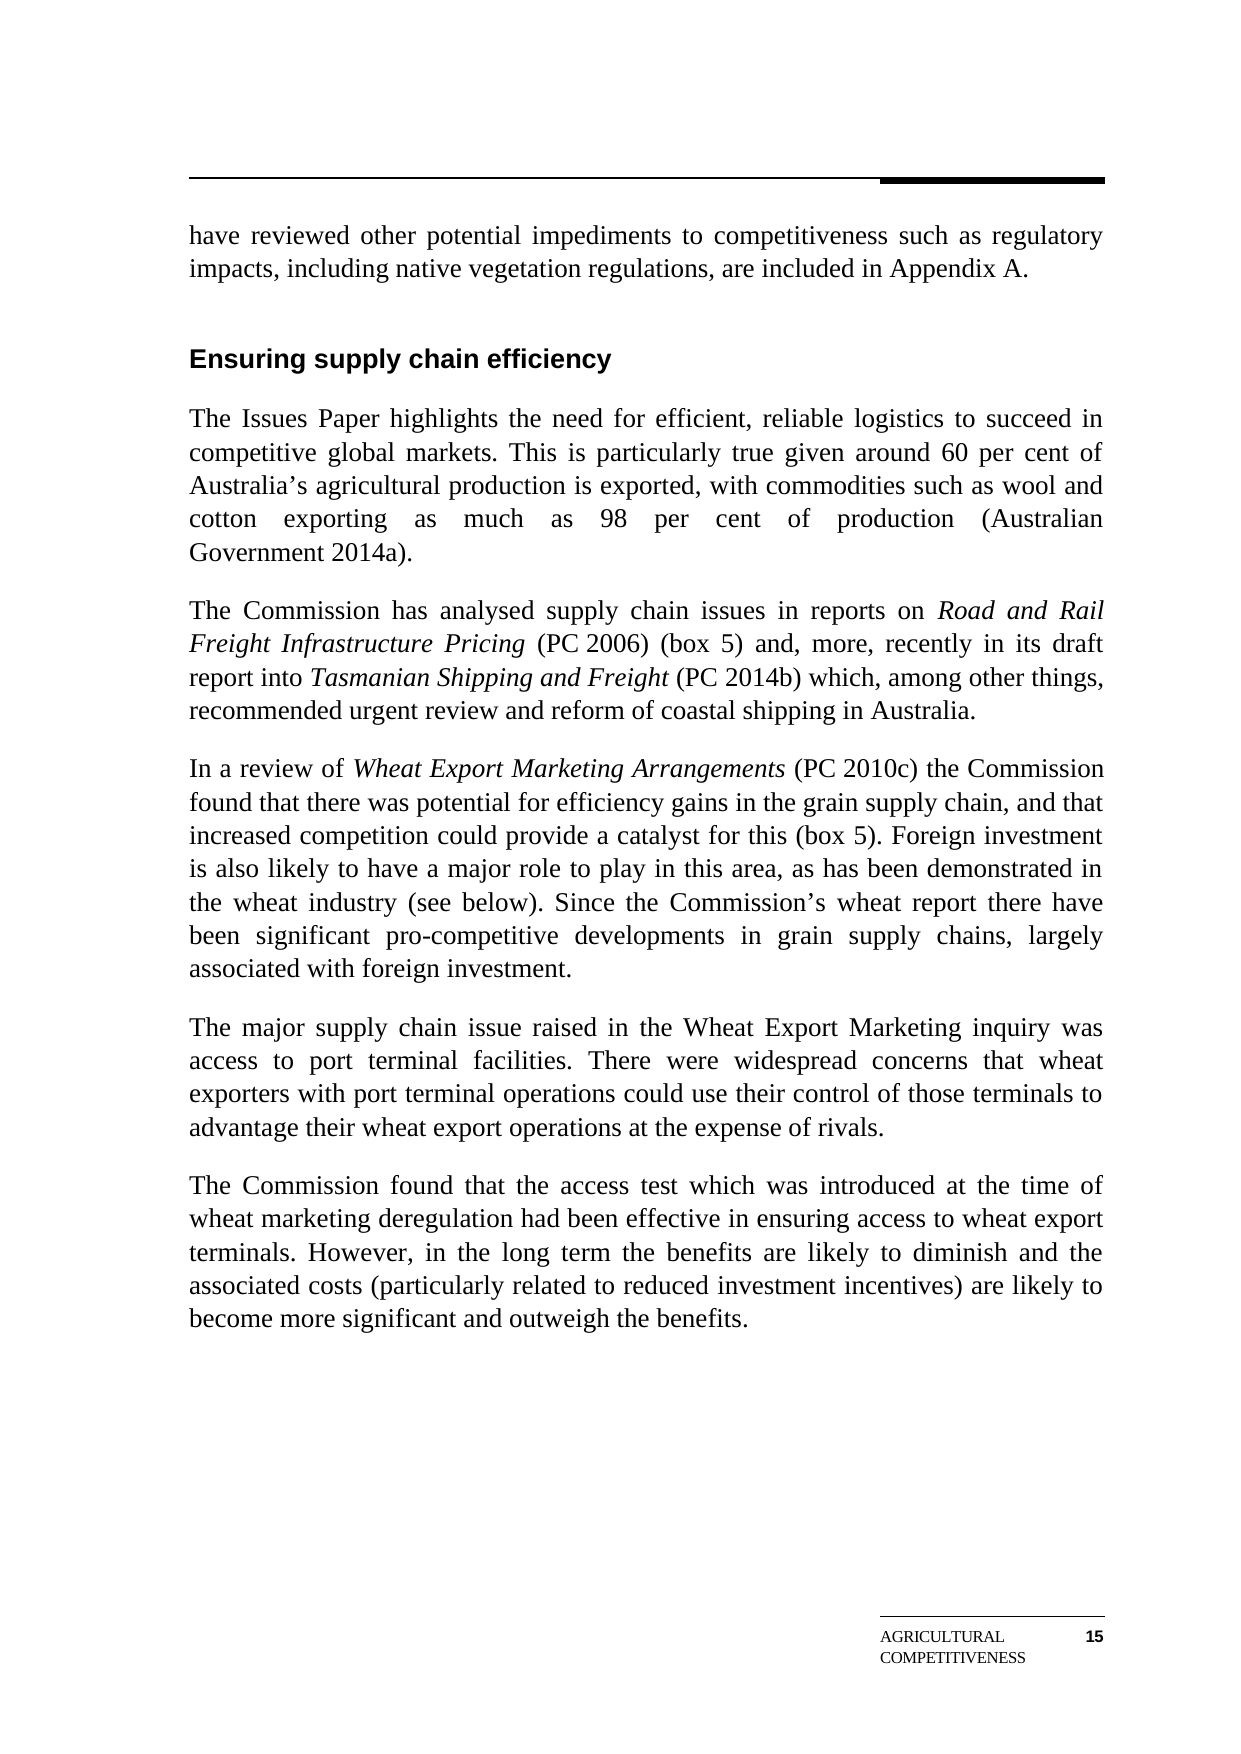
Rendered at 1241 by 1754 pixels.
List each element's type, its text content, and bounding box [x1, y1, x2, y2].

text In a review of Wheat Export Marketing Arrangements (PC 2010c) the Commission found that there was potential for efficiency gains in the grain supply chain, and that increased competition could provide a catalyst for this (box 5). Foreign investment is also likely to have a major role to play in this area, as has been demonstrated in the wheat industry (see below). Since the Commission’s wheat report there have been significant pro-competitive developments in grain supply chains, largely associated with foreign investment. [189, 750, 1104, 983]
text The Commission found that the access test which was introduced at the time of wheat marketing deregulation had been effective in ensuring access to wheat export terminals. However, in the long term the benefits are likely to diminish and the associated costs (particularly related to reduced investment incentives) are likely to become more significant and outweigh the benefits. [189, 1167, 1104, 1333]
text The Issues Paper highlights the need for efficient, reliable logistics to succeed in competitive global markets. This is particularly true given around 60 per cent of Australia’s agricultural production is exported, with commodities such as wool and cotton exporting as much as 98 per cent of production (Australian Government 2014a). [189, 400, 1104, 567]
text The major supply chain issue raised in the Wheat Export Marketing inquiry was access to port terminal facilities. There were widespread concerns that wheat exporters with port terminal operations could use their control of those terminals to advantage their wheat export operations at the expense of rivals. [189, 1008, 1104, 1142]
text The Commission has analysed supply chain issues in reports on Road and Rail Freight Infrastructure Pricing (PC 2006) (box 5) and, more, recently in its draft report into Tasmanian Shipping and Freight (PC 2014b) which, among other things, recommended urgent review and reform of coastal shipping in Australia. [189, 592, 1104, 725]
subtitle Ensuring supply chain efficiency [189, 342, 1104, 375]
